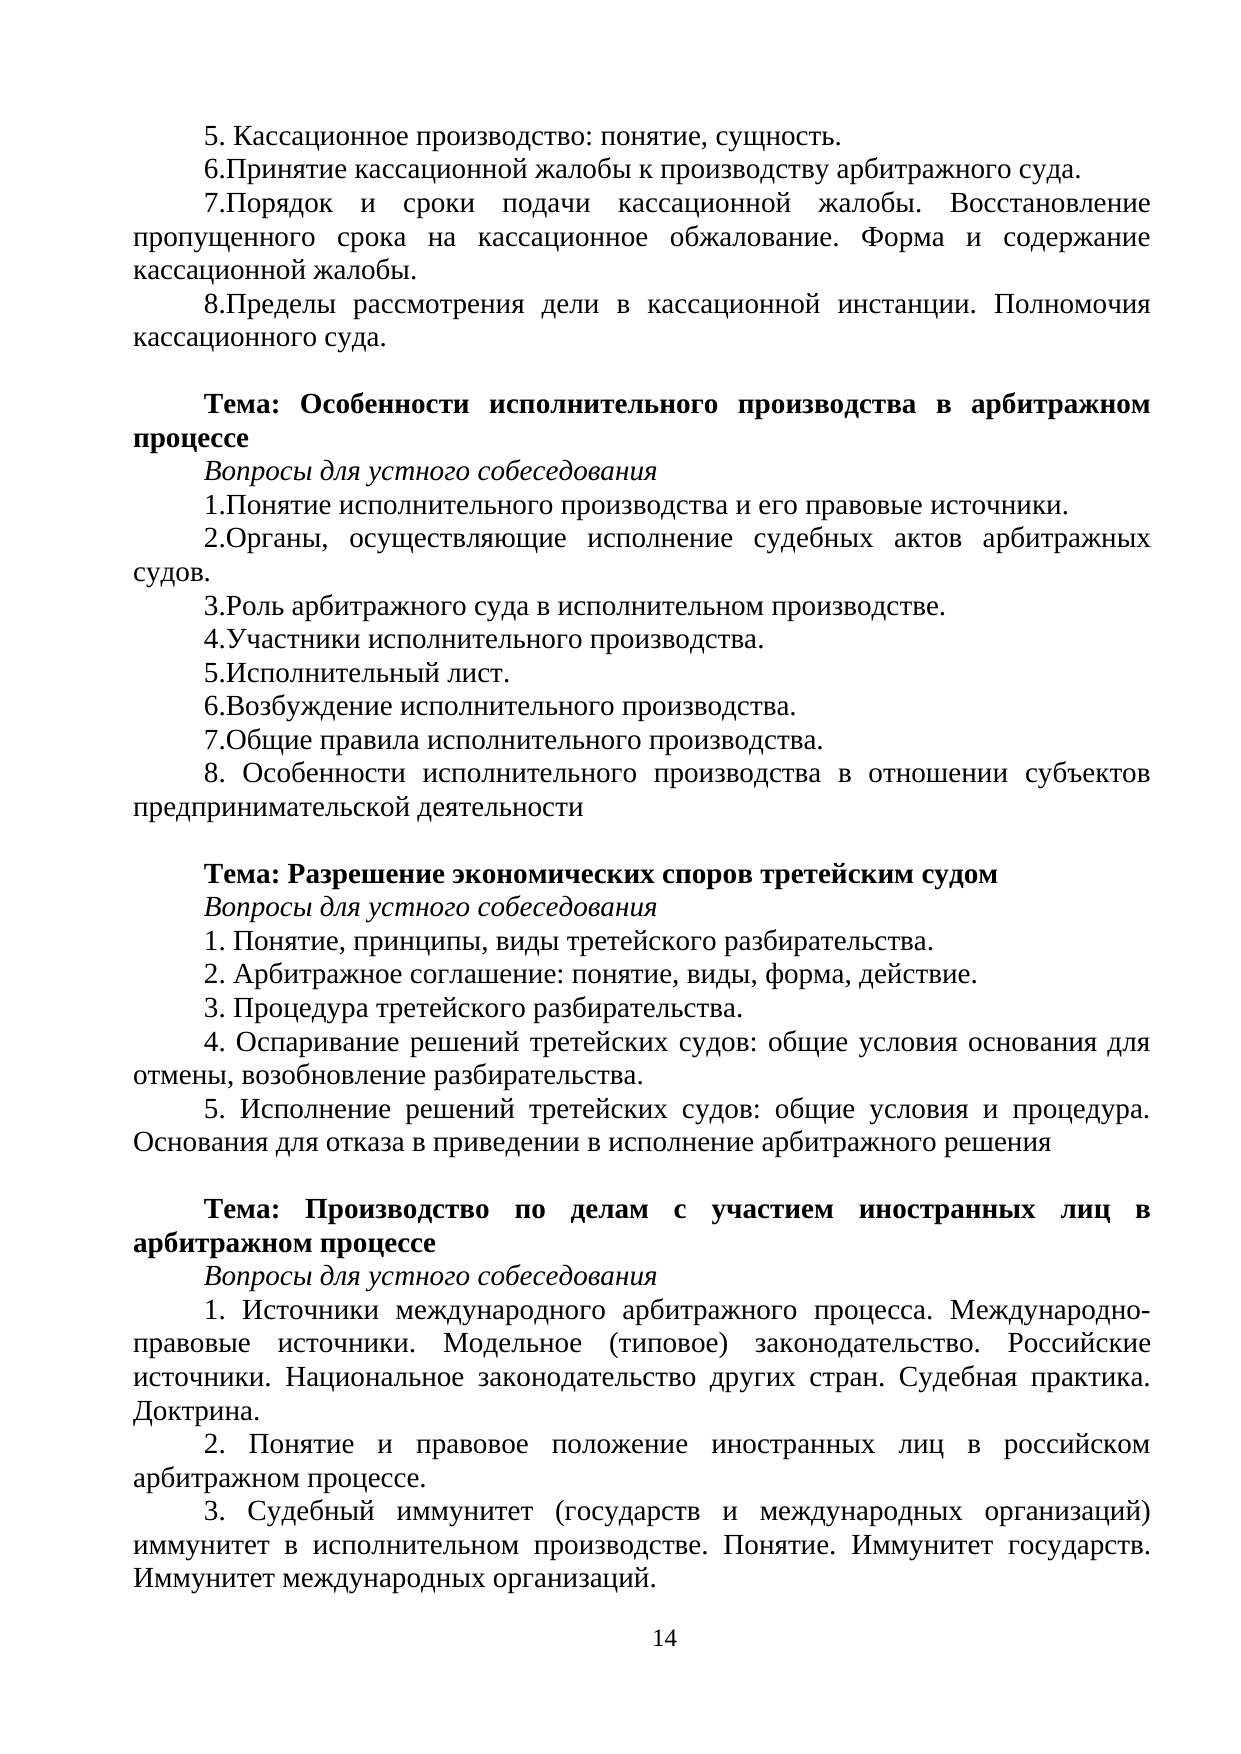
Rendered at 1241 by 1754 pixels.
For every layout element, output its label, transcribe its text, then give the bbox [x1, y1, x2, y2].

text 2.Органы, осуществляющие исполнение судебных актов арбитражных судов. [133, 521, 1152, 588]
text 8.Пределы рассмотрения дели в кассационной инстанции. Полномочия кассационного суда. [133, 286, 1152, 353]
text 3. Судебный иммунитет (государств и международных организаций) иммунитет в исполнительном производстве. Понятие. Иммунитет государств. Иммунитет международных организаций. [133, 1493, 1152, 1594]
text Вопросы для устного собеседования [133, 1258, 1152, 1292]
text 7.Порядок и сроки подачи кассационной жалобы. Восстановление пропущенного срока на кассационное обжалование. Форма и содержание кассационной жалобы. [133, 185, 1152, 286]
text 7.Общие правила исполнительного производства. [133, 722, 1152, 755]
text Тема: Особенности исполнительного производства в арбитражном процессе [133, 386, 1152, 453]
text Тема: Разрешение экономических споров третейским судом [133, 856, 1152, 889]
text 1.Понятие исполнительного производства и его правовые источники. [133, 487, 1152, 521]
text Вопросы для устного собеседования [133, 453, 1152, 487]
text 1. Источники международного арбитражного процесса. Международно-правовые источники. Модельное (типовое) законодательство. Российские источники. Национальное законодательство других стран. Судебная практика. Доктрина. [133, 1292, 1152, 1426]
text 5.Исполнительный лист. [133, 655, 1152, 688]
text 1. Понятие, принципы, виды третейского разбирательства. [133, 923, 1152, 957]
text 8. Особенности исполнительного производства в отношении субъектов предпринимательской деятельности [133, 755, 1152, 822]
text 5. Исполнение решений третейских судов: общие условия и процедура. Основания для отказа в приведении в исполнение арбитражного решения [133, 1091, 1152, 1158]
text 2. Арбитражное соглашение: понятие, виды, форма, действие. [133, 957, 1152, 990]
text Вопросы для устного собеседования [133, 889, 1152, 923]
text 6.Принятие кассационной жалобы к производству арбитражного суда. [133, 152, 1152, 185]
text Тема: Производство по делам с участием иностранных лиц в арбитражном процессе [133, 1191, 1152, 1258]
text 2. Понятие и правовое положение иностранных лиц в российском арбитражном процессе. [133, 1426, 1152, 1493]
text 3.Роль арбитражного суда в исполнительном производстве. [133, 588, 1152, 621]
text 4. Оспаривание решений третейских судов: общие условия основания для отмены, возобновление разбирательства. [133, 1024, 1152, 1091]
text 5. Кассационное производство: понятие, сущность. [133, 118, 1152, 152]
text 3. Процедура третейского разбирательства. [133, 990, 1152, 1024]
text 6.Возбуждение исполнительного производства. [133, 688, 1152, 722]
text 4.Участники исполнительного производства. [133, 621, 1152, 655]
